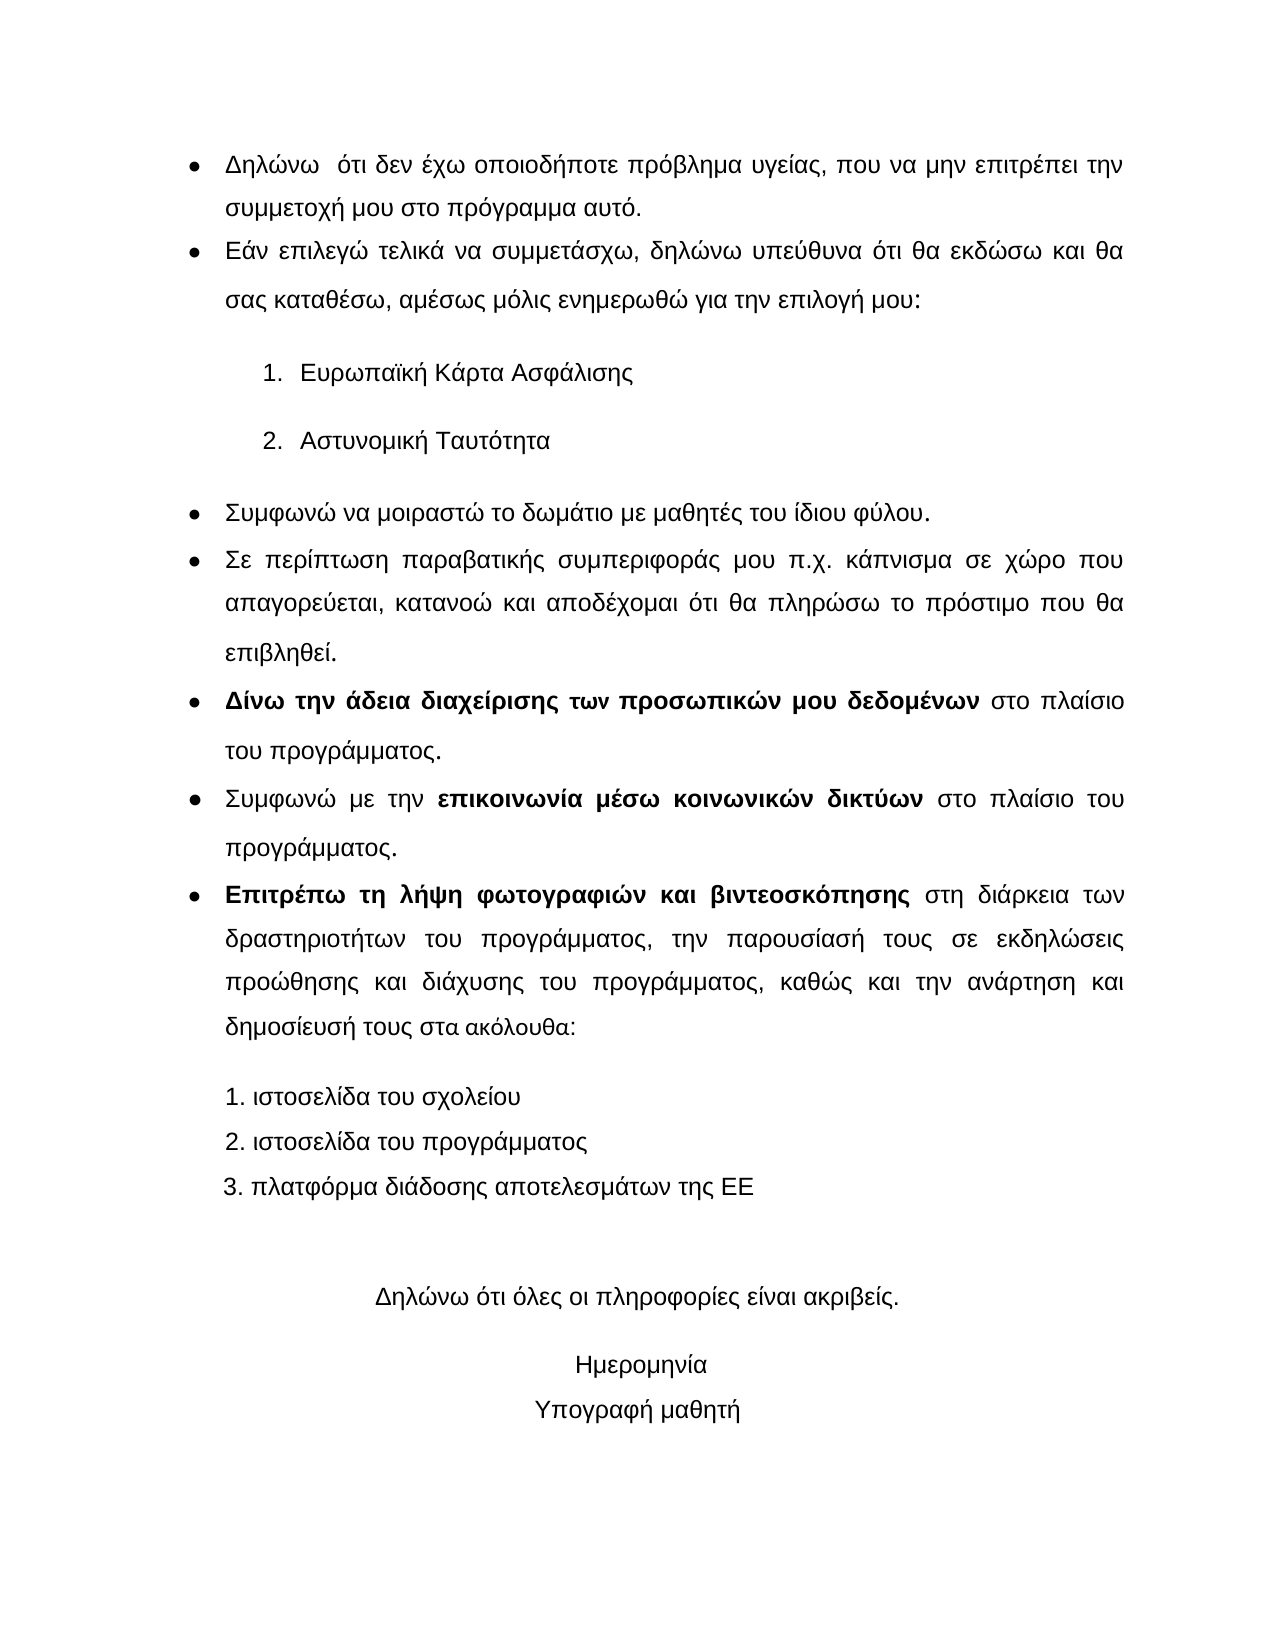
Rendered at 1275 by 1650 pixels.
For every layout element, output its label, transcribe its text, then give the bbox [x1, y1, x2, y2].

list Επιτρέπω τη λήψη φωτογραφιών και βιντεοσκόπησης στη διάρκεια των δραστηριοτήτων του προγράμματος, την παρουσίασή τους σε εκδηλώσεις προώθησης και διάχυσης του προγράμματος, καθώς και την ανάρτηση και δημοσίευσή τους στα ακόλουθα: [187, 881, 1125, 1041]
list Δίνω την άδεια διαχείρισης των προσωπικών μου δεδομένων στο πλαίσιο του προγράμματος. [187, 685, 1125, 767]
text 1. Ευρωπαϊκή Κάρτα Ασφάλισης [262, 358, 1125, 387]
text Υπογραφή μαθητή [150, 1395, 1125, 1424]
list Συμφωνώ με την επικοινωνία μέσω κοινωνικών δικτύων στο πλαίσιο του προγράμματος. [187, 784, 1125, 863]
text 1. ιστοσελίδα του σχολείου [225, 1081, 1125, 1110]
list Σε περίπτωση παραβατικής συμπεριφοράς μου π.χ. κάπνισμα σε χώρο που απαγορεύεται, κατανοώ και αποδέχομαι ότι θα πληρώσω το πρόστιμο που θα επιβληθεί. [187, 545, 1125, 668]
text 3. πλατφόρμα διάδοσης αποτελεσμάτων της ΕΕ [223, 1172, 1125, 1201]
list Δηλώνω ότι δεν έχω οποιοδήποτε πρόβλημα υγείας, που να μην επιτρέπει την συμμετοχή μου στο πρόγραμμα αυτό. [187, 150, 1125, 222]
text Ημερομηνία [150, 1350, 1125, 1378]
text Δηλώνω ότι όλες οι πληροφορίες είναι ακριβείς. [150, 1282, 1125, 1310]
list Εάν επιλεγώ τελικά να συμμετάσχω, δηλώνω υπεύθυνα ότι θα εκδώσω και θα σας καταθέσω, αμέσως μόλις ενημερωθώ για την επιλογή μου: [187, 236, 1125, 316]
list Συμφωνώ να μοιραστώ το δωμάτιο με μαθητές του ίδιου φύλου. [187, 494, 1125, 528]
text 2. Αστυνομική Ταυτότητα [262, 426, 1125, 455]
text 2. ιστοσελίδα του προγράμματος [225, 1127, 1125, 1155]
